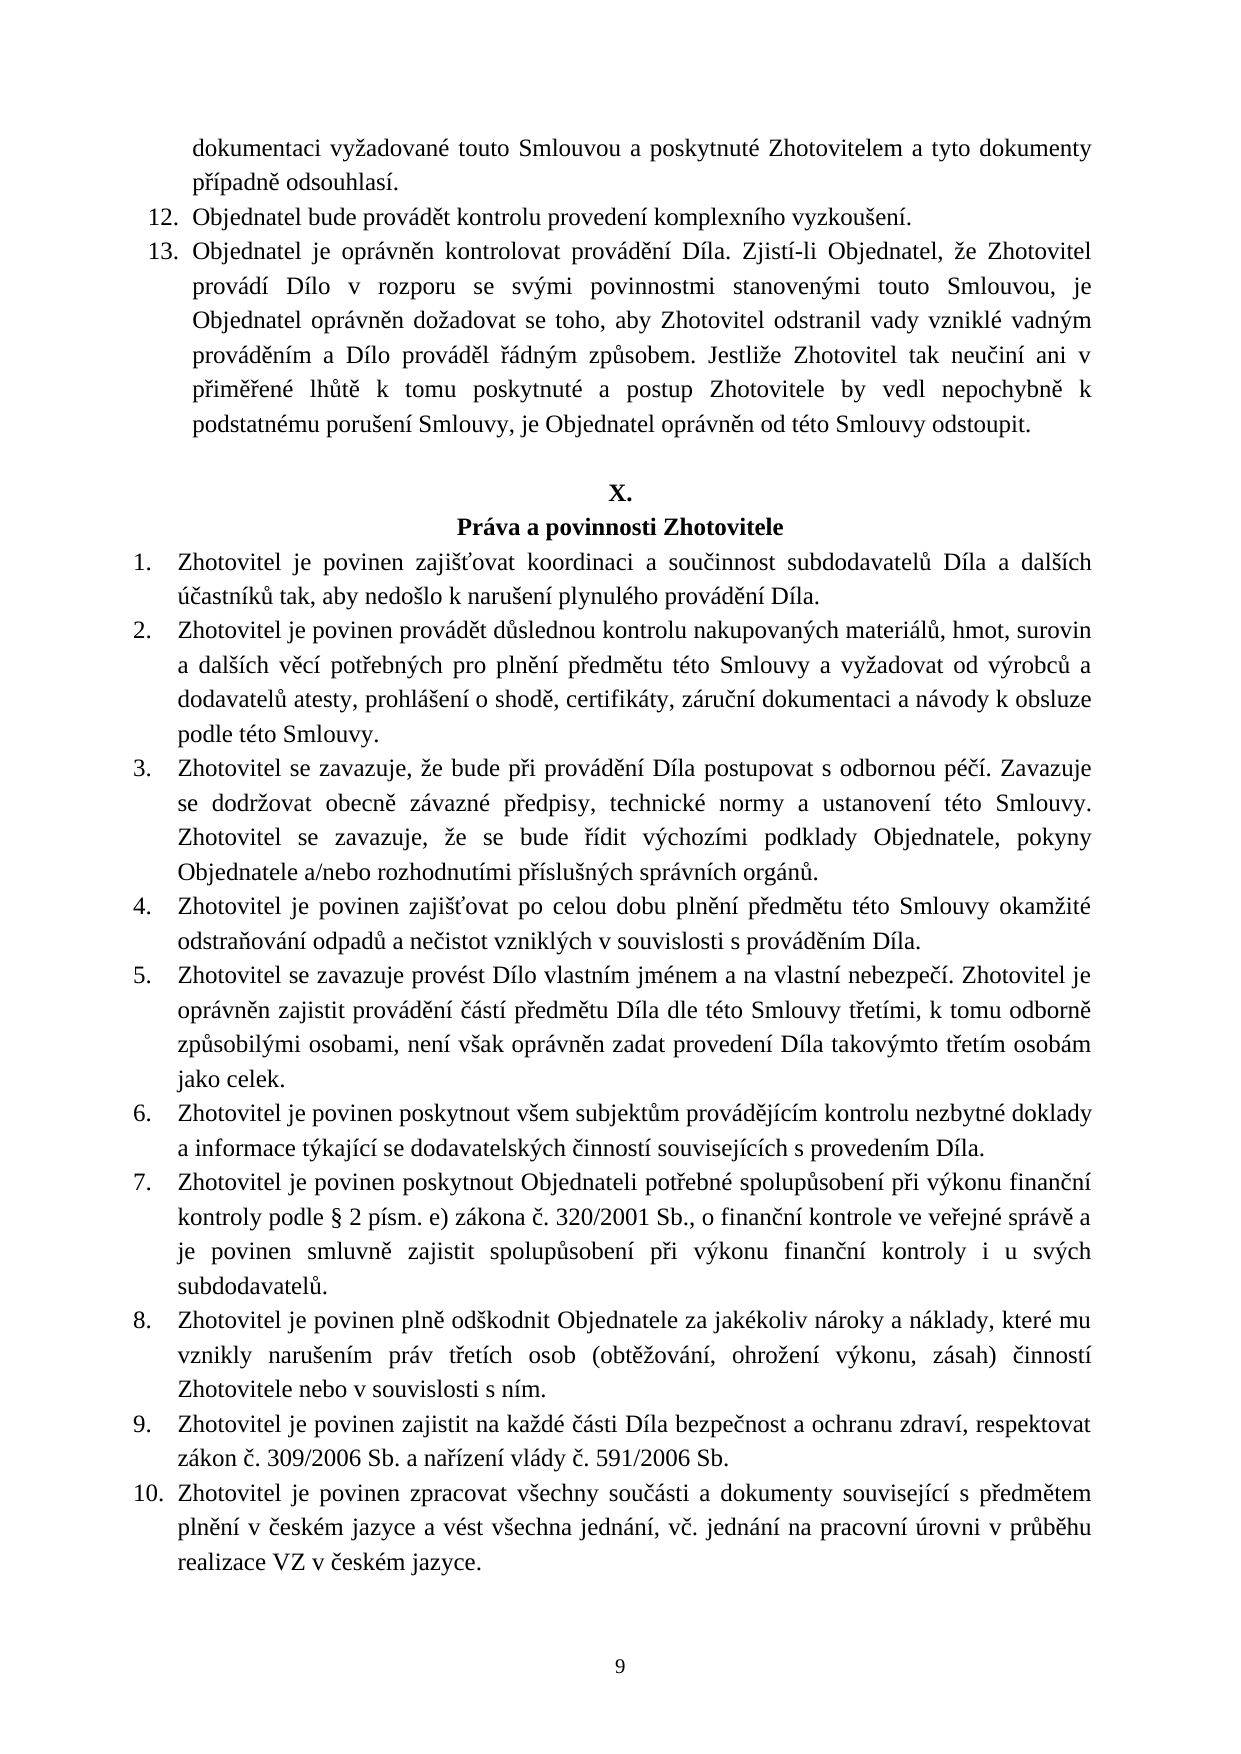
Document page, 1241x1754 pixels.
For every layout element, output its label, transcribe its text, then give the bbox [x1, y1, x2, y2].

list Zhotovitel je povinen poskytnout Objednateli potřebné spolupůsobení při výkonu finanční kontroly podle § 2 písm. e) zákona č. 320/2001 Sb., o finanční kontrole ve veřejné správě a je povinen smluvně zajistit spolupůsobení při výkonu finanční kontroly i u svých subdodavatelů. [133, 1167, 1092, 1299]
text Práva a povinnosti Zhotovitele [148, 512, 1092, 541]
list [148, 133, 1092, 196]
list Zhotovitel je povinen zajišťovat koordinaci a součinnost subdodavatelů Díla a dalších účastníků tak, aby nedošlo k narušení plynulého provádění Díla. [133, 547, 1092, 610]
list Zhotovitel se zavazuje, že bude při provádění Díla postupovat s odbornou péčí. Zavazuje se dodržovat obecně závazné předpisy, technické normy a ustanovení této Smlouvy. Zhotovitel se zavazuje, že se bude řídit výchozími podklady Objednatele, pokyny Objednatele a/nebo rozhodnutími příslušných správních orgánů. [133, 753, 1092, 886]
list Zhotovitel je povinen provádět důslednou kontrolu nakupovaných materiálů, hmot, surovin a dalších věcí potřebných pro plnění předmětu této Smlouvy a vyžadovat od výrobců a dodavatelů atesty, prohlášení o shodě, certifikáty, záruční dokumentaci a návody k obsluze podle této Smlouvy. [133, 616, 1092, 748]
list Zhotovitel se zavazuje provést Dílo vlastním jménem a na vlastní nebezpečí. Zhotovitel je oprávněn zajistit provádění částí předmětu Díla dle této Smlouvy třetími, k tomu odborně způsobilými osobami, není však oprávněn zadat provedení Díla takovýmto třetím osobám jako celek. [133, 960, 1092, 1093]
list Objednatel bude provádět kontrolu provedení komplexního vyzkoušení. [148, 202, 1092, 231]
list Objednatel je oprávněn kontrolovat provádění Díla. Zjistí-li Objednatel, že Zhotovitel provádí Dílo v rozporu se svými povinnostmi stanovenými touto Smlouvou, je Objednatel oprávněn dožadovat se toho, aby Zhotovitel odstranil vady vzniklé vadným prováděním a Dílo prováděl řádným způsobem. Jestliže Zhotovitel tak neučiní ani v přiměřené lhůtě k tomu poskytnuté a postup Zhotovitele by vedl nepochybně k podstatnému porušení Smlouvy, je Objednatel oprávněn od této Smlouvy odstoupit. [148, 236, 1092, 437]
list Zhotovitel je povinen zpracovat všechny součásti a dokumenty související s předmětem plnění v českém jazyce a vést všechna jednání, vč. jednání na pracovní úrovni v průběhu realizace VZ v českém jazyce. [133, 1478, 1092, 1575]
list Zhotovitel je povinen plně odškodnit Objednatele za jakékoliv nároky a náklady, které mu vznikly narušením práv třetích osob (obtěžování, ohrožení výkonu, zásah) činností Zhotovitele nebo v souvislosti s ním. [133, 1305, 1092, 1403]
text X. [148, 478, 1092, 506]
list Zhotovitel je povinen poskytnout všem subjektům provádějícím kontrolu nezbytné doklady a informace týkající se dodavatelských činností souvisejících s provedením Díla. [133, 1098, 1092, 1162]
list Zhotovitel je povinen zajišťovat po celou dobu plnění předmětu této Smlouvy okamžité odstraňování odpadů a nečistot vzniklých v souvislosti s prováděním Díla. [133, 891, 1092, 955]
list Zhotovitel je povinen zajistit na každé části Díla bezpečnost a ochranu zdraví, respektovat zákon č. 309/2006 Sb. a nařízení vlády č. 591/2006 Sb. [133, 1409, 1092, 1472]
